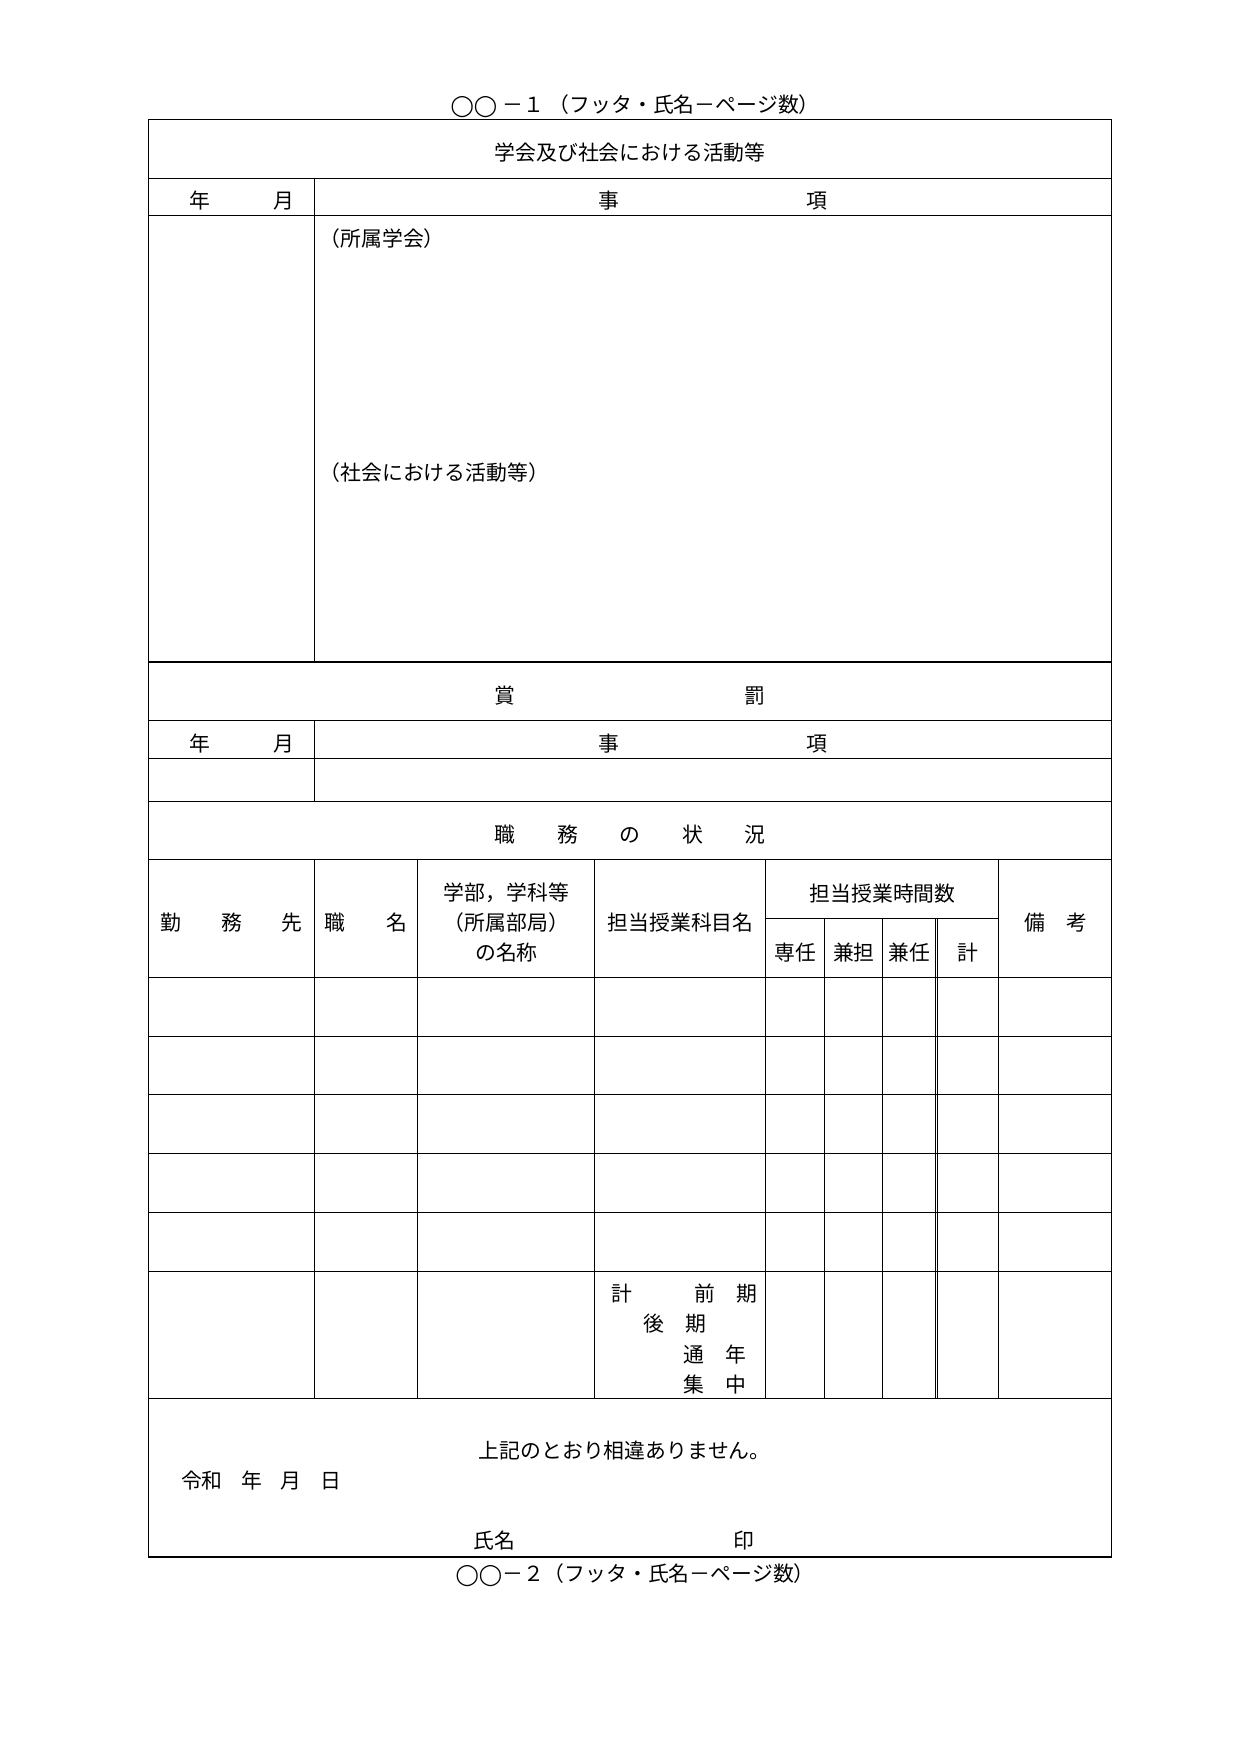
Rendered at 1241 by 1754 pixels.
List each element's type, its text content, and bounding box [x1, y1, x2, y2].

table_cell [315, 1095, 417, 1153]
table_cell [999, 1213, 1111, 1271]
table_cell [595, 1095, 765, 1153]
table_cell [766, 978, 824, 1036]
table_cell [766, 1272, 824, 1398]
table_cell 学部，学科等 （所属部局） の名称 [418, 860, 594, 977]
table_cell [595, 1037, 765, 1094]
text ◯◯ －１ （フッタ・氏名－ページ数） [148, 89, 1122, 119]
table_cell [938, 1154, 998, 1212]
table_cell [938, 1272, 998, 1398]
table_cell [883, 1095, 935, 1153]
table_cell [315, 1213, 417, 1271]
table_cell 賞 罰 [149, 663, 1111, 720]
table_cell [149, 1154, 314, 1212]
table_cell [766, 1154, 824, 1212]
table_cell [315, 1272, 417, 1398]
table_cell 職 名 [315, 860, 417, 977]
table_cell 専任 [766, 919, 824, 977]
table_cell 職 務 の 状 況 [149, 802, 1111, 859]
table_cell [766, 1213, 824, 1271]
table_cell [315, 1037, 417, 1094]
table_cell 兼任 [883, 919, 935, 977]
table_cell [315, 1154, 417, 1212]
table_cell [883, 978, 935, 1036]
table_cell [315, 978, 417, 1036]
table_cell 勤 務 先 [149, 860, 314, 977]
table_cell [766, 1095, 824, 1153]
table_cell 担当授業科目名 [595, 860, 765, 977]
table_cell [418, 1154, 594, 1212]
table_cell 事 項 [315, 179, 1111, 215]
table_cell 計 [938, 919, 998, 977]
table_cell （所属学会） （社会における活動等） [315, 216, 1111, 661]
table_cell [938, 1095, 998, 1153]
table_cell [595, 978, 765, 1036]
table_cell [999, 1272, 1111, 1398]
table_cell [825, 1095, 882, 1153]
table_cell [938, 1037, 998, 1094]
table_cell 担当授業時間数 [766, 860, 998, 918]
table_cell 兼担 [825, 919, 882, 977]
table_cell [418, 1095, 594, 1153]
table_cell [999, 978, 1111, 1036]
table_cell [938, 1213, 998, 1271]
table_cell [883, 1037, 935, 1094]
table_cell [418, 1272, 594, 1398]
table_header 学会及び社会における活動等 [149, 120, 1111, 178]
table_cell 年 月 [149, 721, 314, 757]
table_cell 年 月 [149, 179, 314, 215]
table_cell [825, 1213, 882, 1271]
table_cell [999, 1154, 1111, 1212]
table_cell [149, 1037, 314, 1094]
table_cell 上記のとおり相違ありません。 令和 年 月 日 氏名 印 [149, 1399, 1111, 1556]
table_cell [999, 1095, 1111, 1153]
table_cell [595, 1213, 765, 1271]
table_cell [825, 1154, 882, 1212]
table_cell [149, 978, 314, 1036]
table_cell [999, 1037, 1111, 1094]
table_cell [595, 1154, 765, 1212]
table_cell [149, 1272, 314, 1398]
table_cell 事 項 [315, 721, 1111, 757]
text ◯◯－２（フッタ・氏名－ページ数） [148, 1557, 1122, 1588]
table_cell [825, 1272, 882, 1398]
table_cell [883, 1154, 935, 1212]
table_cell 備 考 [999, 860, 1111, 977]
table_cell [149, 1095, 314, 1153]
table_cell [149, 759, 314, 801]
table_cell [825, 1037, 882, 1094]
table_cell [315, 759, 1111, 801]
table_cell [149, 1213, 314, 1271]
table_cell [418, 978, 594, 1036]
table_cell [766, 1037, 824, 1094]
table_cell [418, 1037, 594, 1094]
table_cell 計 前 期 後 期 通 年 集 中 [595, 1272, 765, 1398]
table_cell [938, 978, 998, 1036]
table_cell [883, 1272, 935, 1398]
table_cell [825, 978, 882, 1036]
table_cell [149, 216, 314, 661]
table_cell [418, 1213, 594, 1271]
table_cell [883, 1213, 935, 1271]
